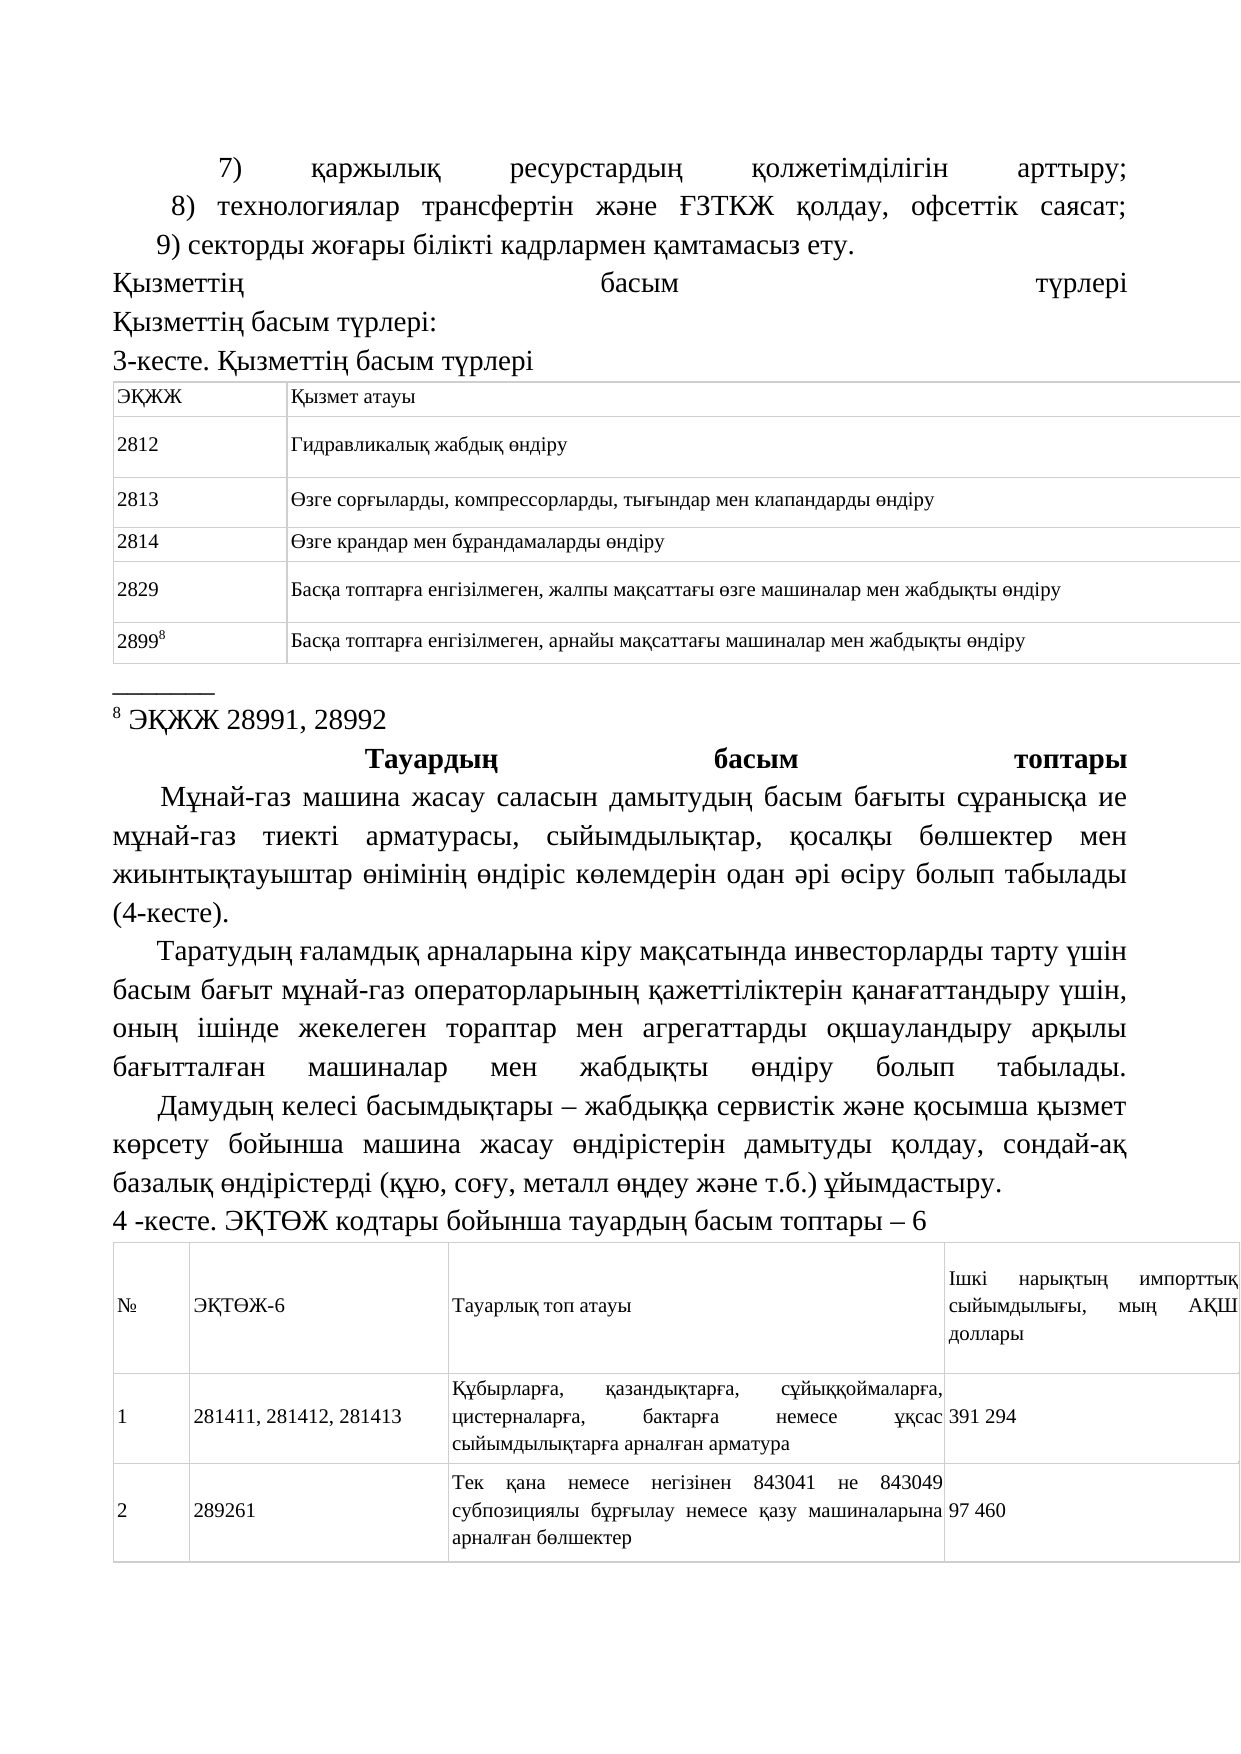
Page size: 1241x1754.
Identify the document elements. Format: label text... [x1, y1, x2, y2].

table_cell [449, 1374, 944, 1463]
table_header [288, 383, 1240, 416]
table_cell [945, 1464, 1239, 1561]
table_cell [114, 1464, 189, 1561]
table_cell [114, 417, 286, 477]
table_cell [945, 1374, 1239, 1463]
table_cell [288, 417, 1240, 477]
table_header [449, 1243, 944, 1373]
text 4 -кесте. ЭҚТӨЖ кодтары бойынша тауардың басым топтары – 6 [112, 1203, 1128, 1237]
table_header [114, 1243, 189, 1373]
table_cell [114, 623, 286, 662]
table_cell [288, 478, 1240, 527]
text 3-кесте. Қызметтің басым түрлері [112, 343, 1128, 376]
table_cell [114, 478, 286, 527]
text Тауардың басым топтары Мұнай-газ машина жасау саласын дамытудың басым бағыты сұранысқа ие мұнай-газ тиекті арматурасы, сыйымдылықтар, қосалқы бөлшектер мен жиынтықтауыштар өнімінің өндіріс көлемдерін одан әрі өсіру болып табылады (4-кесте). Таратудың ғаламдық арналарына кіру мақсатында инвесторларды тарту үшін басым бағыт мұнай-газ операторларының қажеттіліктерін қанағаттандыру үшін, оның ішінде жекелеген тораптар мен агрегаттарды оқшауландыру арқылы бағытталған машиналар мен жабдықты өндіру болып табылады. Дамудың келесі басымдықтары – жабдыққа сервистік және қосымша қызмет көрсету бойынша машина жасау өндірістерін дамытуды қолдау, сондай-ақ базалық өндірістерді (құю, соғу, металл өңдеу және т.б.) ұйымдастыру. [112, 741, 1128, 1198]
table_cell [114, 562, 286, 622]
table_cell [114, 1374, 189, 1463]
text Қызметтің басым түрлері Қызметтің басым түрлері: [112, 266, 1128, 338]
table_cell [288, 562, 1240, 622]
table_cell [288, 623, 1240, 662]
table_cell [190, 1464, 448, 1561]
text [112, 150, 1128, 261]
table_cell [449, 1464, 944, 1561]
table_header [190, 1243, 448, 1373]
text _______ 8 ЭҚЖЖ 28991, 28992 [112, 664, 1128, 736]
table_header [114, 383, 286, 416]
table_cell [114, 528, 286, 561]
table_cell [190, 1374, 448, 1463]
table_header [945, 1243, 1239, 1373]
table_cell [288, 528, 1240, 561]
